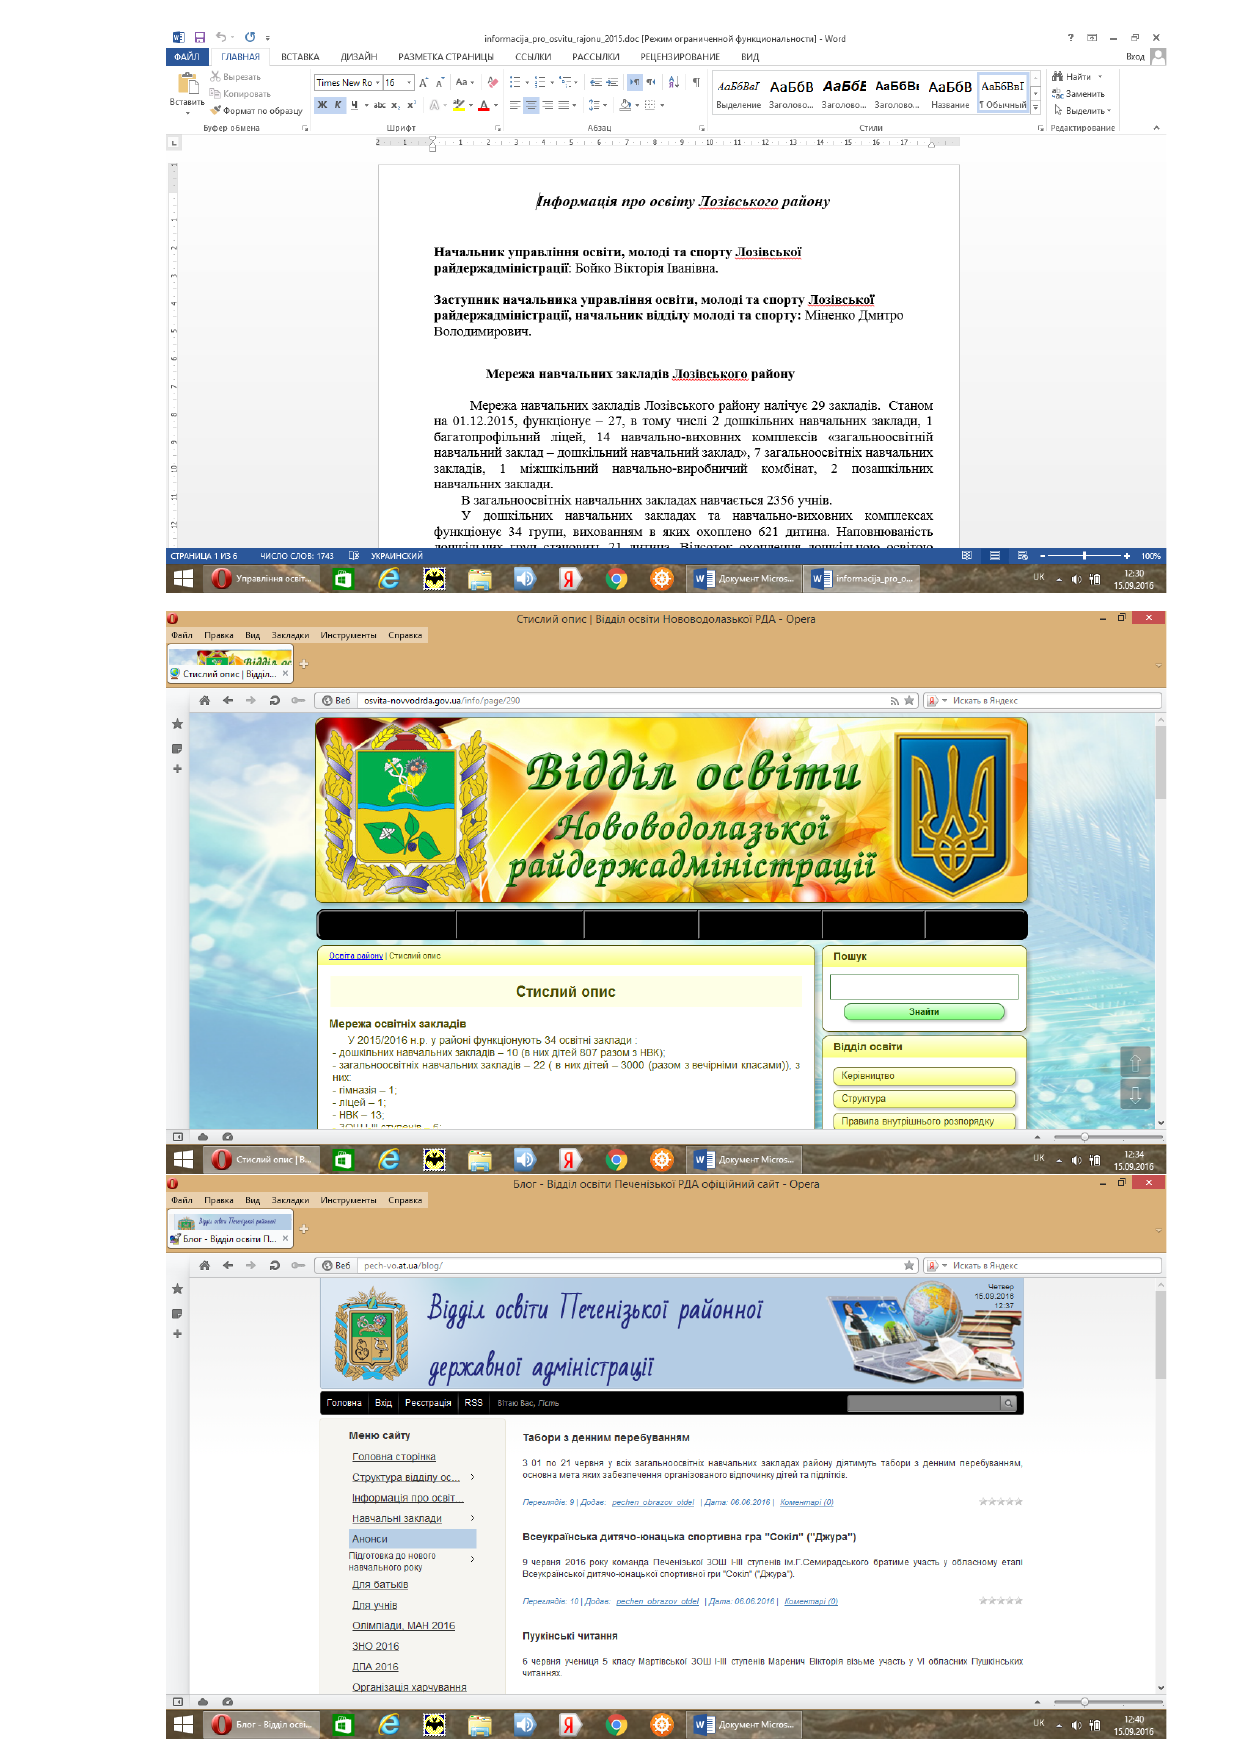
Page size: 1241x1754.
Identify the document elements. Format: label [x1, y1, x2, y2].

picture [166, 611, 1167, 1174]
picture [166, 29, 1167, 593]
picture [166, 1175, 1167, 1739]
